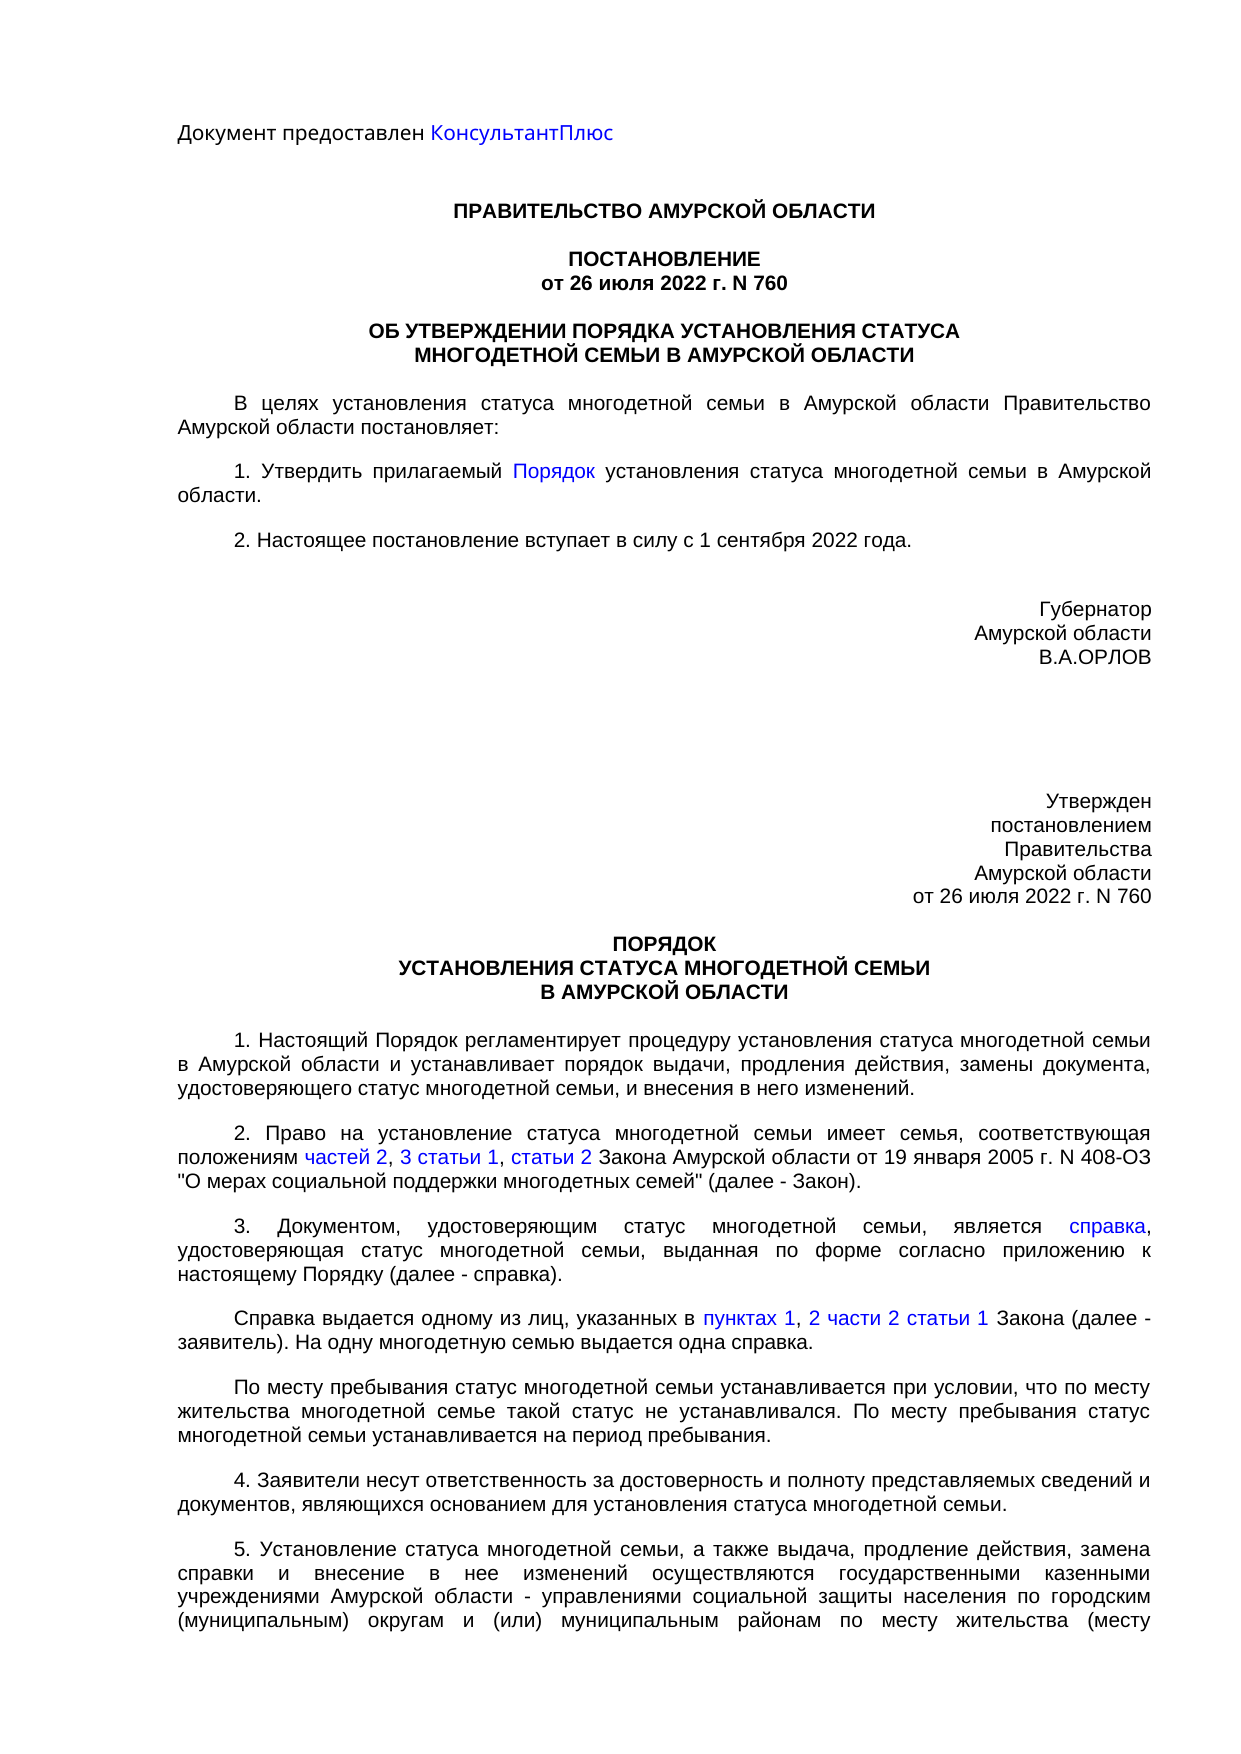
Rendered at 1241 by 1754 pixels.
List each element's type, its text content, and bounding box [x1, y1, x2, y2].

title ОБ УТВЕРЖДЕНИИ ПОРЯДКА УСТАНОВЛЕНИЯ СТАТУСА [177, 319, 1152, 343]
text постановлением [177, 812, 1152, 836]
text от 26 июля 2022 г. N 760 [177, 884, 1152, 908]
text По месту пребывания статус многодетной семьи устанавливается при условии, что по месту жительства многодетной семье такой статус не устанавливался. По месту пребывания статус многодетной семьи устанавливается на период пребывания. [177, 1375, 1152, 1447]
text 1. Утвердить прилагаемый Порядок установления статуса многодетной семьи в Амурской области. [177, 459, 1152, 507]
text 2. Настоящее постановление вступает в силу с 1 сентября 2022 года. [177, 528, 1152, 552]
text Губернатор [177, 597, 1152, 621]
title МНОГОДЕТНОЙ СЕМЬИ В АМУРСКОЙ ОБЛАСТИ [177, 343, 1152, 367]
text 2. Право на установление статуса многодетной семьи имеет семья, соответствующая положениям частей 2, 3 статьи 1, статьи 2 Закона Амурской области от 19 января 2005 г. N 408-ОЗ "О мерах социальной поддержки многодетных семей" (далее - Закон). [177, 1121, 1152, 1193]
title В АМУРСКОЙ ОБЛАСТИ [177, 980, 1152, 1004]
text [177, 1536, 1152, 1632]
text 3. Документом, удостоверяющим статус многодетной семьи, является справка, удостоверяющая статус многодетной семьи, выданная по форме согласно приложению к настоящему Порядку (далее - справка). [177, 1213, 1152, 1285]
title ПОСТАНОВЛЕНИЕ [177, 247, 1152, 271]
text Справка выдается одному из лиц, указанных в пунктах 1, 2 части 2 статьи 1 Закона (далее - заявитель). На одну многодетную семью выдается одна справка. [177, 1306, 1152, 1354]
title ПРАВИТЕЛЬСТВО АМУРСКОЙ ОБЛАСТИ [177, 199, 1152, 223]
title Документ предоставлен КонсультантПлюс [177, 118, 1152, 175]
title от 26 июля 2022 г. N 760 [177, 271, 1152, 295]
text Амурской области [177, 860, 1152, 884]
title ПОРЯДОК [177, 932, 1152, 956]
text Правительства [177, 836, 1152, 860]
text 1. Настоящий Порядок регламентирует процедуру установления статуса многодетной семьи в Амурской области и устанавливает порядок выдачи, продления действия, замены документа, удостоверяющего статус многодетной семьи, и внесения в него изменений. [177, 1028, 1152, 1100]
text 4. Заявители несут ответственность за достоверность и полноту представляемых сведений и документов, являющихся основанием для установления статуса многодетной семьи. [177, 1468, 1152, 1516]
text В целях установления статуса многодетной семьи в Амурской области Правительство Амурской области постановляет: [177, 391, 1152, 438]
text Амурской области [177, 621, 1152, 645]
text В.А.ОРЛОВ [177, 645, 1152, 669]
text Утвержден [177, 788, 1152, 812]
title УСТАНОВЛЕНИЯ СТАТУСА МНОГОДЕТНОЙ СЕМЬИ [177, 956, 1152, 980]
